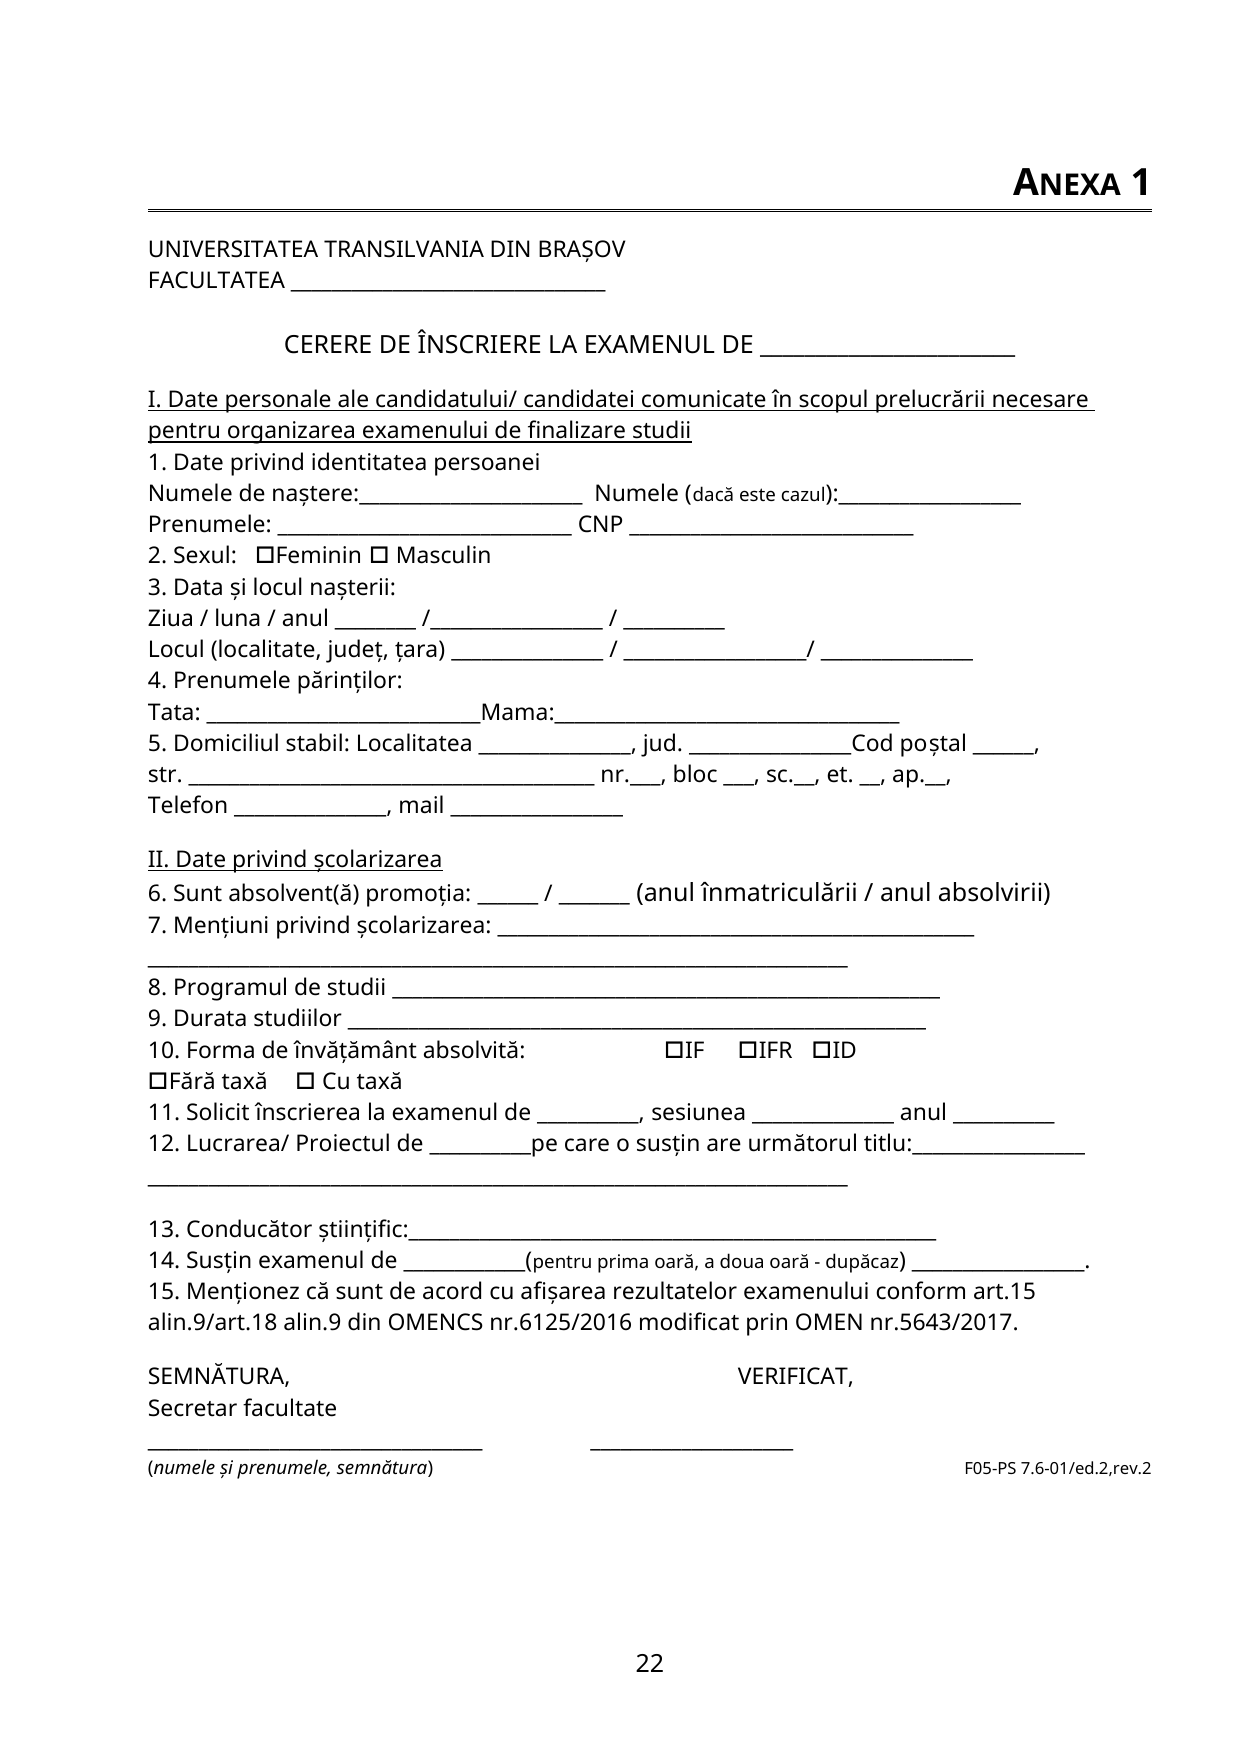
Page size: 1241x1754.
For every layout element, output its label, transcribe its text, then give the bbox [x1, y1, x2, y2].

text _____________________________________________________________________ [148, 940, 1152, 971]
text 10. Forma de învățământ absolvită: IF IFR ID [148, 1034, 1152, 1065]
text 2. Sexul: Feminin Masculin [148, 539, 1152, 571]
text 5. Domiciliul stabil: Localitatea _______________, jud. ________________Cod poştal ______, [148, 727, 1152, 758]
text 1. Date privind identitatea persoanei [148, 446, 1152, 477]
text Cerere de înscriere la examenul de _______________________ [148, 326, 1152, 360]
text Numele de naştere:______________________ Numele (dacă este cazul):__________________ [148, 477, 1152, 508]
text Prenumele: _____________________________ CNP ____________________________ [148, 508, 1152, 539]
text _________________________________ ____________________ [148, 1423, 1152, 1454]
text 4. Prenumele părinților: [148, 664, 1152, 696]
text UNIVERSITATEA Transilvania din braşov [148, 233, 1152, 264]
text Ziua / luna / anul ________ /_________________ / __________ [148, 602, 1152, 633]
text (numele şi prenumele, semnătura) F05-PS 7.6-01/ed.2,rev.2 [148, 1454, 1152, 1479]
text 13. Conducător ştiințific:____________________________________________________ [148, 1213, 1152, 1244]
text I. Date personale ale candidatului/ candidatei comunicate în scopul prelucrării necesare pentru organizarea examenului de finalizare studii [148, 383, 1152, 446]
text Telefon _______________, mail _________________ [148, 789, 1152, 821]
text 15. Menționez că sunt de acord cu afişarea rezultatelor examenului conform art.15 alin.9/art.18 alin.9 din OMENCS nr.6125/2016 modificat prin OMEN nr.5643/2017. [148, 1275, 1152, 1338]
text _____________________________________________________________________ [148, 1159, 1152, 1190]
text Secretar facultate [148, 1392, 1152, 1423]
text FACULTATEA _______________________________ [148, 264, 1152, 295]
text 14. Susțin examenul de ____________(pentru prima oară, a doua oară - dupăcaz) _________________. [148, 1244, 1152, 1275]
subtitle Anexa 1 [148, 156, 1152, 209]
text Locul (localitate, județ, țara) _______________ / __________________/ _______________ [148, 633, 1152, 664]
text II. Date privind şcolarizarea [148, 843, 1152, 874]
text 8. Programul de studii ______________________________________________________ [148, 971, 1152, 1002]
text Fără taxă Cu taxă [148, 1065, 1152, 1096]
text Tata: ___________________________Mama:__________________________________ [148, 696, 1152, 727]
text 12. Lucrarea/ Proiectul de __________pe care o susțin are următorul titlu:_________________ [148, 1127, 1152, 1159]
text 9. Durata studiilor _________________________________________________________ [148, 1002, 1152, 1034]
text str. ________________________________________ nr.___, bloc ___, sc.__, et. __, ap.__, [148, 758, 1152, 789]
text 7. Mențiuni privind şcolarizarea: _______________________________________________ [148, 909, 1152, 940]
text 11. Solicit înscrierea la examenul de __________, sesiunea ______________ anul __________ [148, 1096, 1152, 1127]
text 3. Data şi locul naşterii: [148, 571, 1152, 602]
text SEMNĂTURA, Verificat, [148, 1360, 1152, 1392]
text 6. Sunt absolvent(ă) promoția: ______ / _______ (anul înmatriculării / anul absolvirii) [148, 874, 1152, 909]
